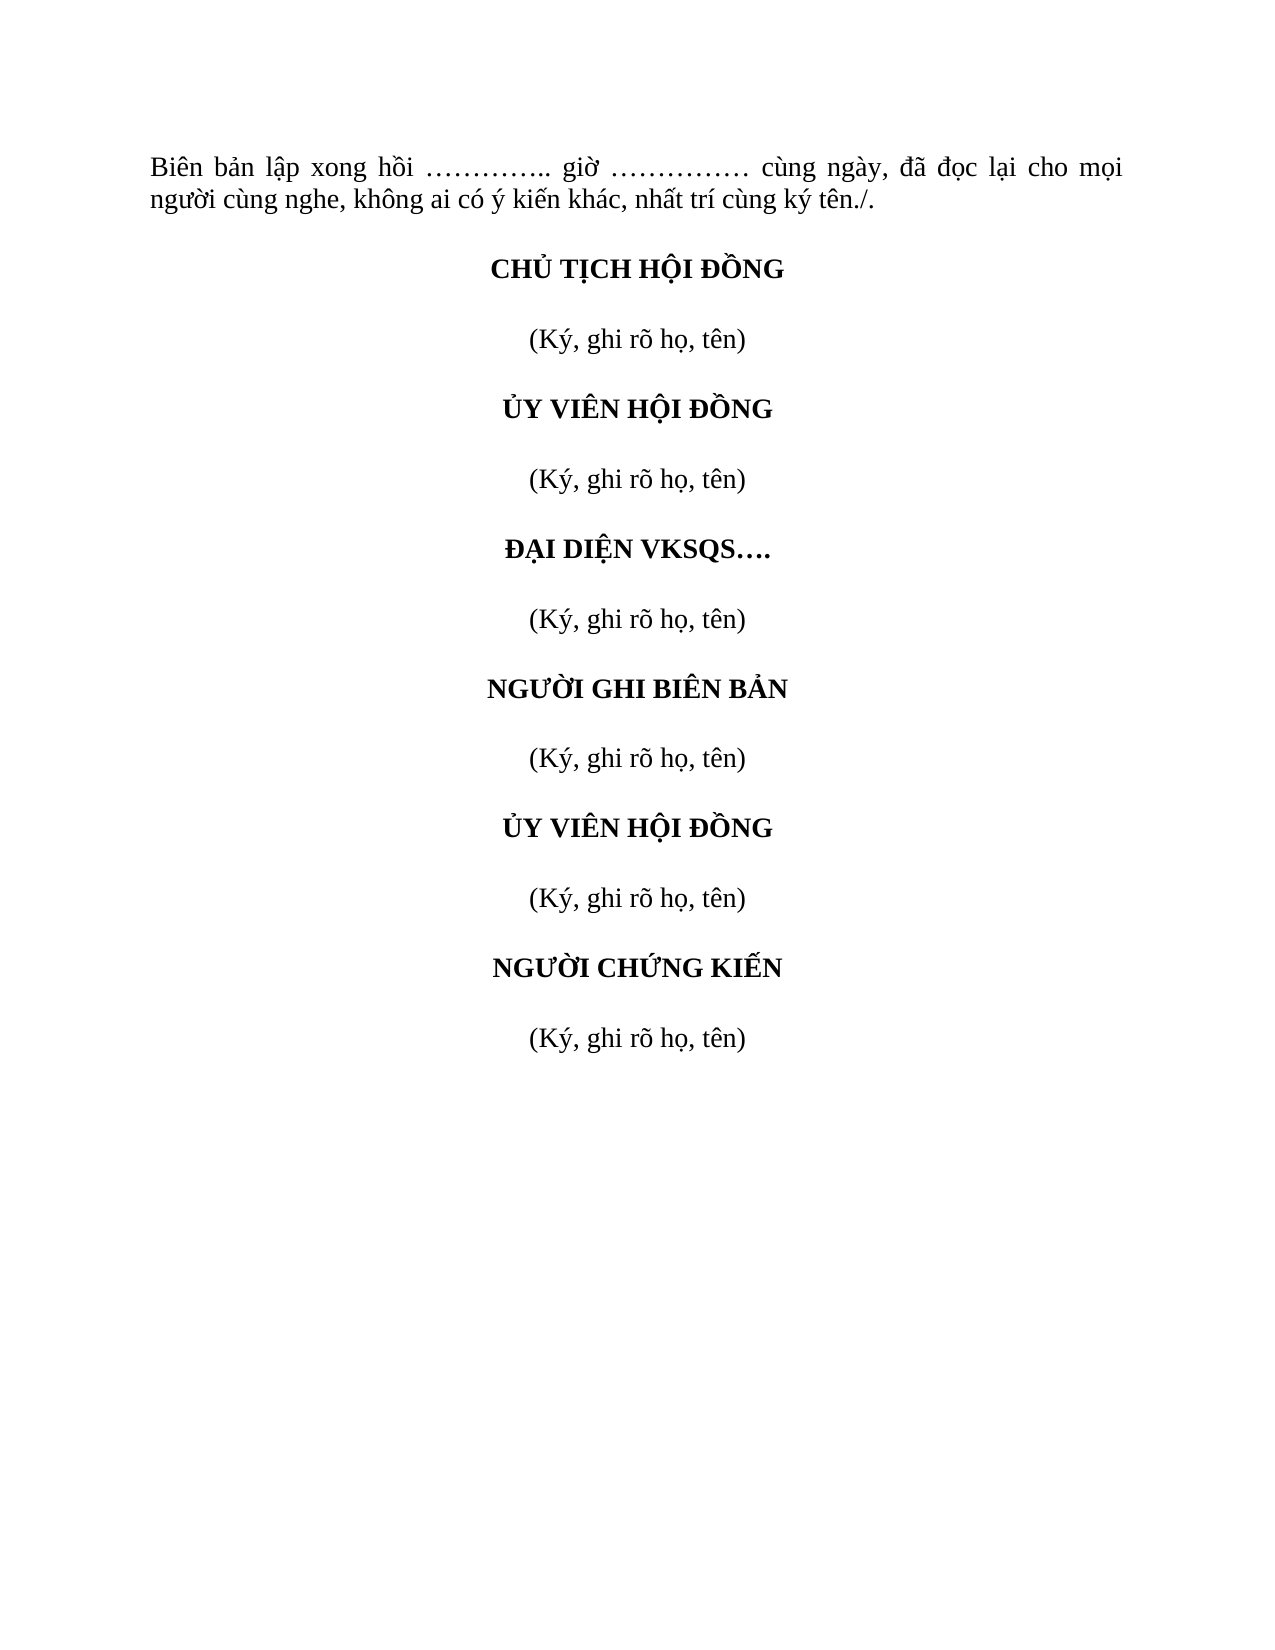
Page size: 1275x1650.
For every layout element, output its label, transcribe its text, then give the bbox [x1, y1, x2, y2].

text CHỦ TỊCH HỘI ĐỒNG [150, 252, 1125, 285]
text ỦY VIÊN HỘI ĐỒNG [150, 811, 1125, 844]
text (Ký, ghi rõ họ, tên) [150, 881, 1125, 914]
text Biên bản lập xong hồi ………….. giờ …………… cùng ngày, đã đọc lại cho mọi người cùng nghe, không ai có ý kiến khác, nhất trí cùng ký tên./. [150, 150, 1125, 215]
text NGƯỜI GHI BIÊN BẢN [150, 672, 1125, 704]
text (Ký, ghi rõ họ, tên) [150, 462, 1125, 494]
text (Ký, ghi rõ họ, tên) [150, 1021, 1125, 1053]
text (Ký, ghi rõ họ, tên) [150, 742, 1125, 774]
text (Ký, ghi rõ họ, tên) [150, 602, 1125, 634]
text ĐẠI DIỆN VKSQS…. [150, 532, 1125, 564]
text NGƯỜI CHỨNG KIẾN [150, 951, 1125, 984]
text (Ký, ghi rõ họ, tên) [150, 322, 1125, 354]
text ỦY VIÊN HỘI ĐỒNG [150, 392, 1125, 424]
